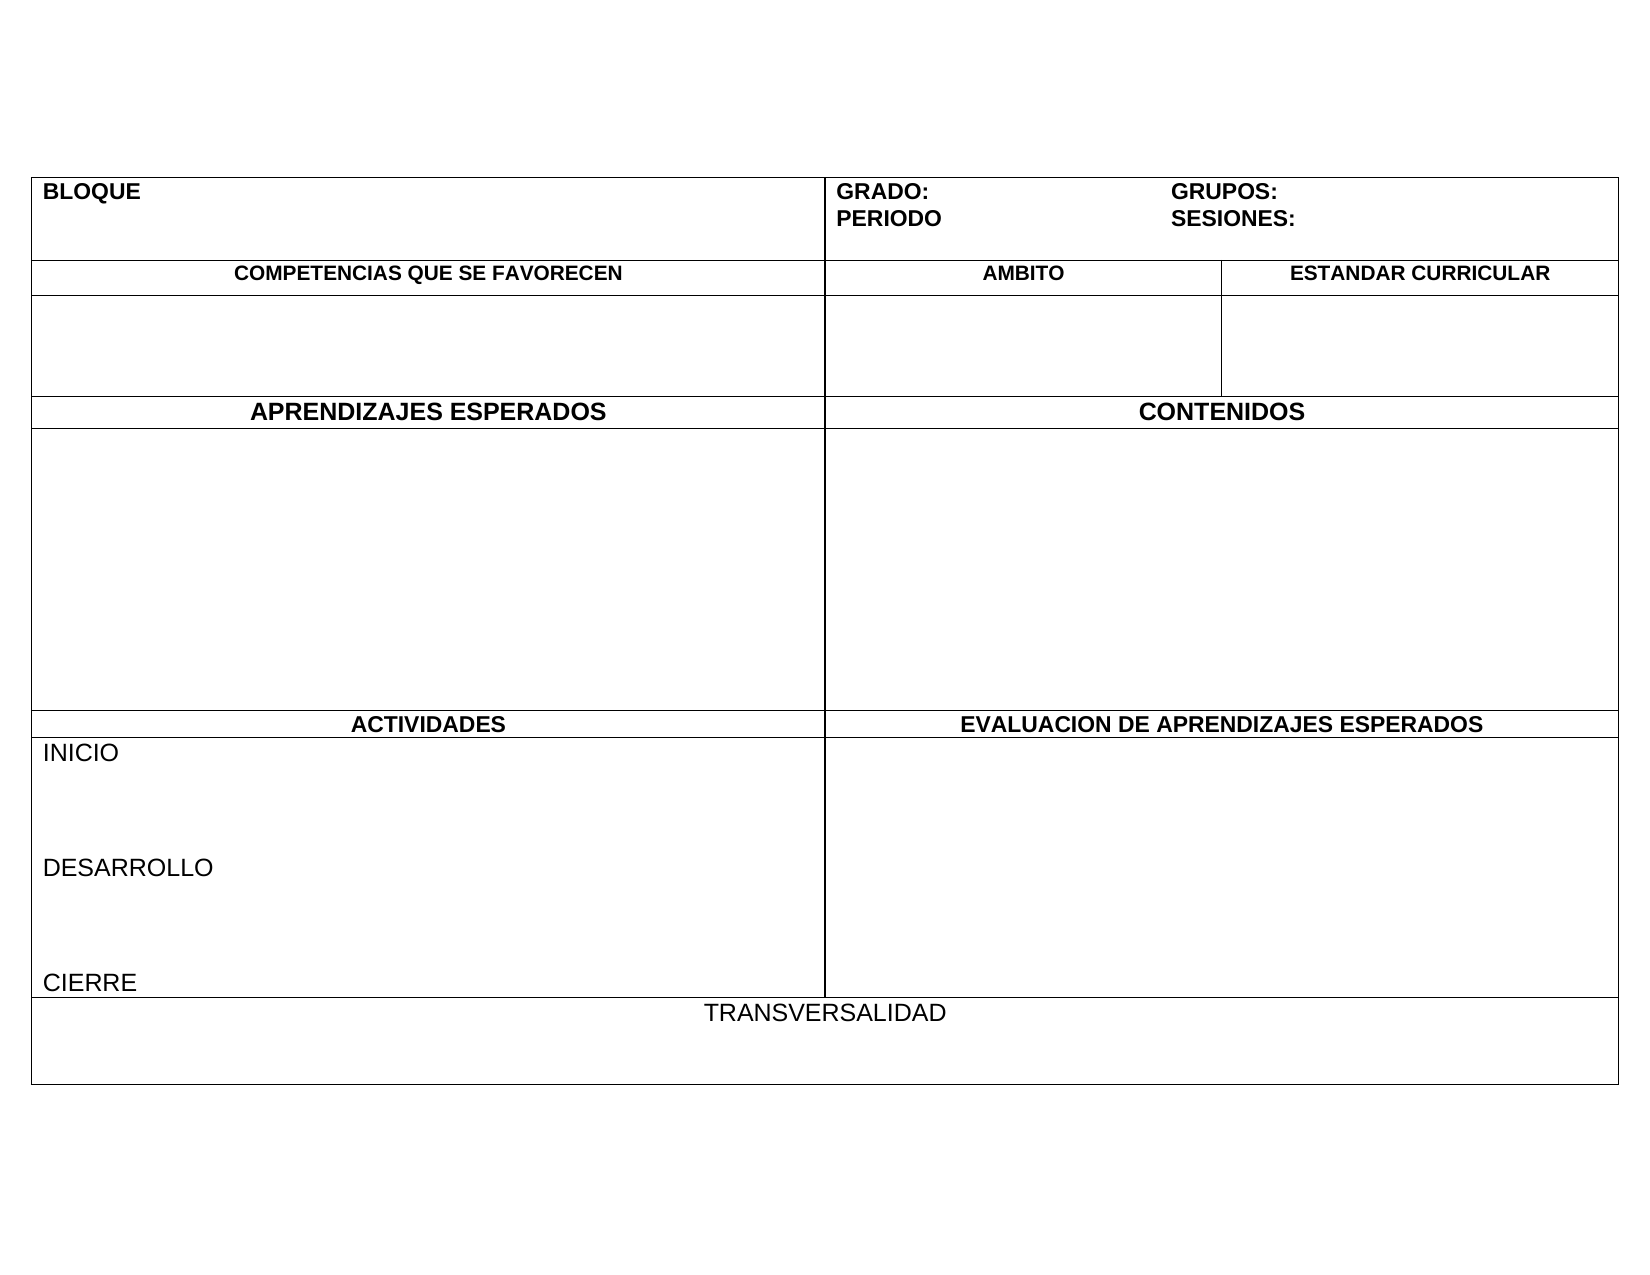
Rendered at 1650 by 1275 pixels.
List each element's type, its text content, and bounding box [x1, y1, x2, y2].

table_cell TRANSVERSALIDAD [32, 998, 1618, 1084]
table_cell APRENDIZAJES ESPERADOS [32, 397, 824, 428]
table_cell [32, 429, 824, 709]
table_cell ESTANDAR CURRICULAR [1222, 261, 1618, 295]
table_cell [826, 429, 1618, 709]
table_cell [32, 296, 824, 396]
table_cell INICIO DESARROLLO CIERRE [32, 738, 824, 997]
table_cell COMPETENCIAS QUE SE FAVORECEN [32, 261, 824, 295]
table_cell EVALUACION DE APRENDIZAJES ESPERADOS [826, 711, 1618, 737]
table_cell ACTIVIDADES [32, 711, 824, 737]
table_cell AMBITO [826, 261, 1221, 295]
table_cell [1222, 296, 1618, 396]
table_cell [826, 738, 1618, 997]
table_header GRADO: GRUPOS: PERIODO SESIONES: [826, 178, 1618, 260]
table_header BLOQUE [32, 178, 824, 260]
table_cell [826, 296, 1221, 396]
table_cell CONTENIDOS [826, 397, 1618, 428]
